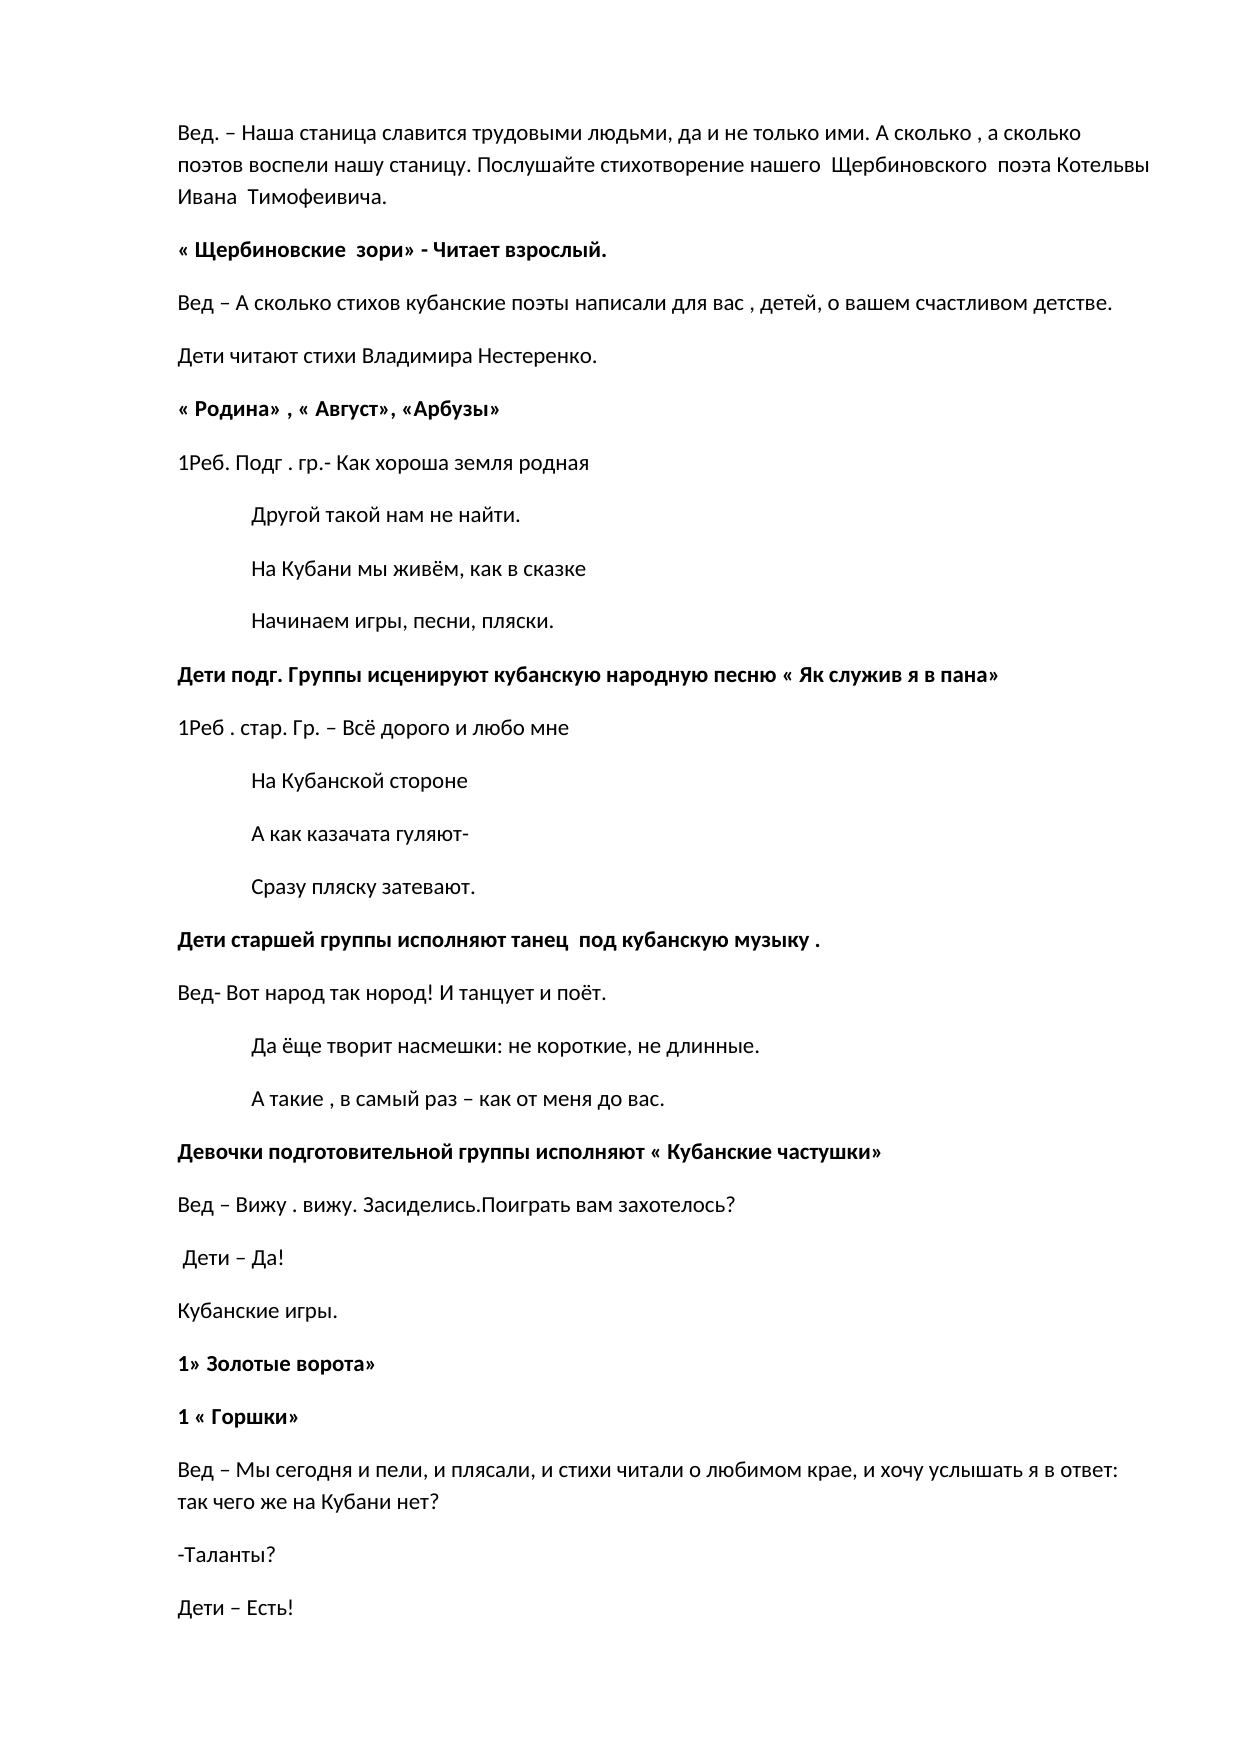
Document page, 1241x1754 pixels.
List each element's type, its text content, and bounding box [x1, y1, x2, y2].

text Дети читают стихи Владимира Нестеренко. [177, 342, 1152, 369]
text « Родина» , « Август», «Арбузы» [177, 394, 1152, 423]
text -Таланты? [177, 1540, 1152, 1568]
text На Кубанской стороне [177, 766, 1152, 794]
text На Кубани мы живём, как в сказке [177, 554, 1152, 582]
text Дети старшей группы исполняют танец под кубанскую музыку . [177, 925, 1152, 953]
text 1» Золотые ворота» [177, 1349, 1152, 1377]
text Начинаем игры, песни, пляски. [177, 607, 1152, 635]
text Да ёще творит насмешки: не короткие, не длинные. [177, 1031, 1152, 1059]
text Другой такой нам не найти. [177, 501, 1152, 529]
text Дети подг. Группы исценируют кубанскую народную песню « Як служив я в пана» [177, 660, 1152, 688]
text А как казачата гуляют- [177, 819, 1152, 847]
text Дети – Да! [177, 1243, 1152, 1271]
text Вед – Вижу . вижу. Засиделись.Поиграть вам захотелось? [177, 1190, 1152, 1218]
text А такие , в самый раз – как от меня до вас. [177, 1084, 1152, 1112]
text Вед. – Наша станица славится трудовыми людьми, да и не только ими. А сколько , а сколько поэтов воспели нашу станицу. Послушайте стихотворение нашего Щербиновского поэта Котельвы Ивана Тимофеивича. [177, 118, 1152, 211]
text Вед – Мы сегодня и пели, и плясали, и стихи читали о любимом крае, и хочу услышать я в ответ: так чего же на Кубани нет? [177, 1455, 1152, 1515]
text 1Реб . стар. Гр. – Всё дорого и любо мне [177, 713, 1152, 741]
text 1Реб. Подг . гр.- Как хороша земля родная [177, 448, 1152, 476]
text Дети – Есть! [177, 1593, 1152, 1621]
text Сразу пляску затевают. [177, 872, 1152, 900]
text Вед – А сколько стихов кубанские поэты написали для вас , детей, о вашем счастливом детстве. [177, 288, 1152, 317]
text Девочки подготовительной группы исполняют « Кубанские частушки» [177, 1137, 1152, 1165]
text « Щербиновские зори» - Читает взрослый. [177, 236, 1152, 263]
text Кубанские игры. [177, 1296, 1152, 1324]
text 1 « Горшки» [177, 1402, 1152, 1430]
text Вед- Вот народ так нород! И танцует и поёт. [177, 978, 1152, 1006]
